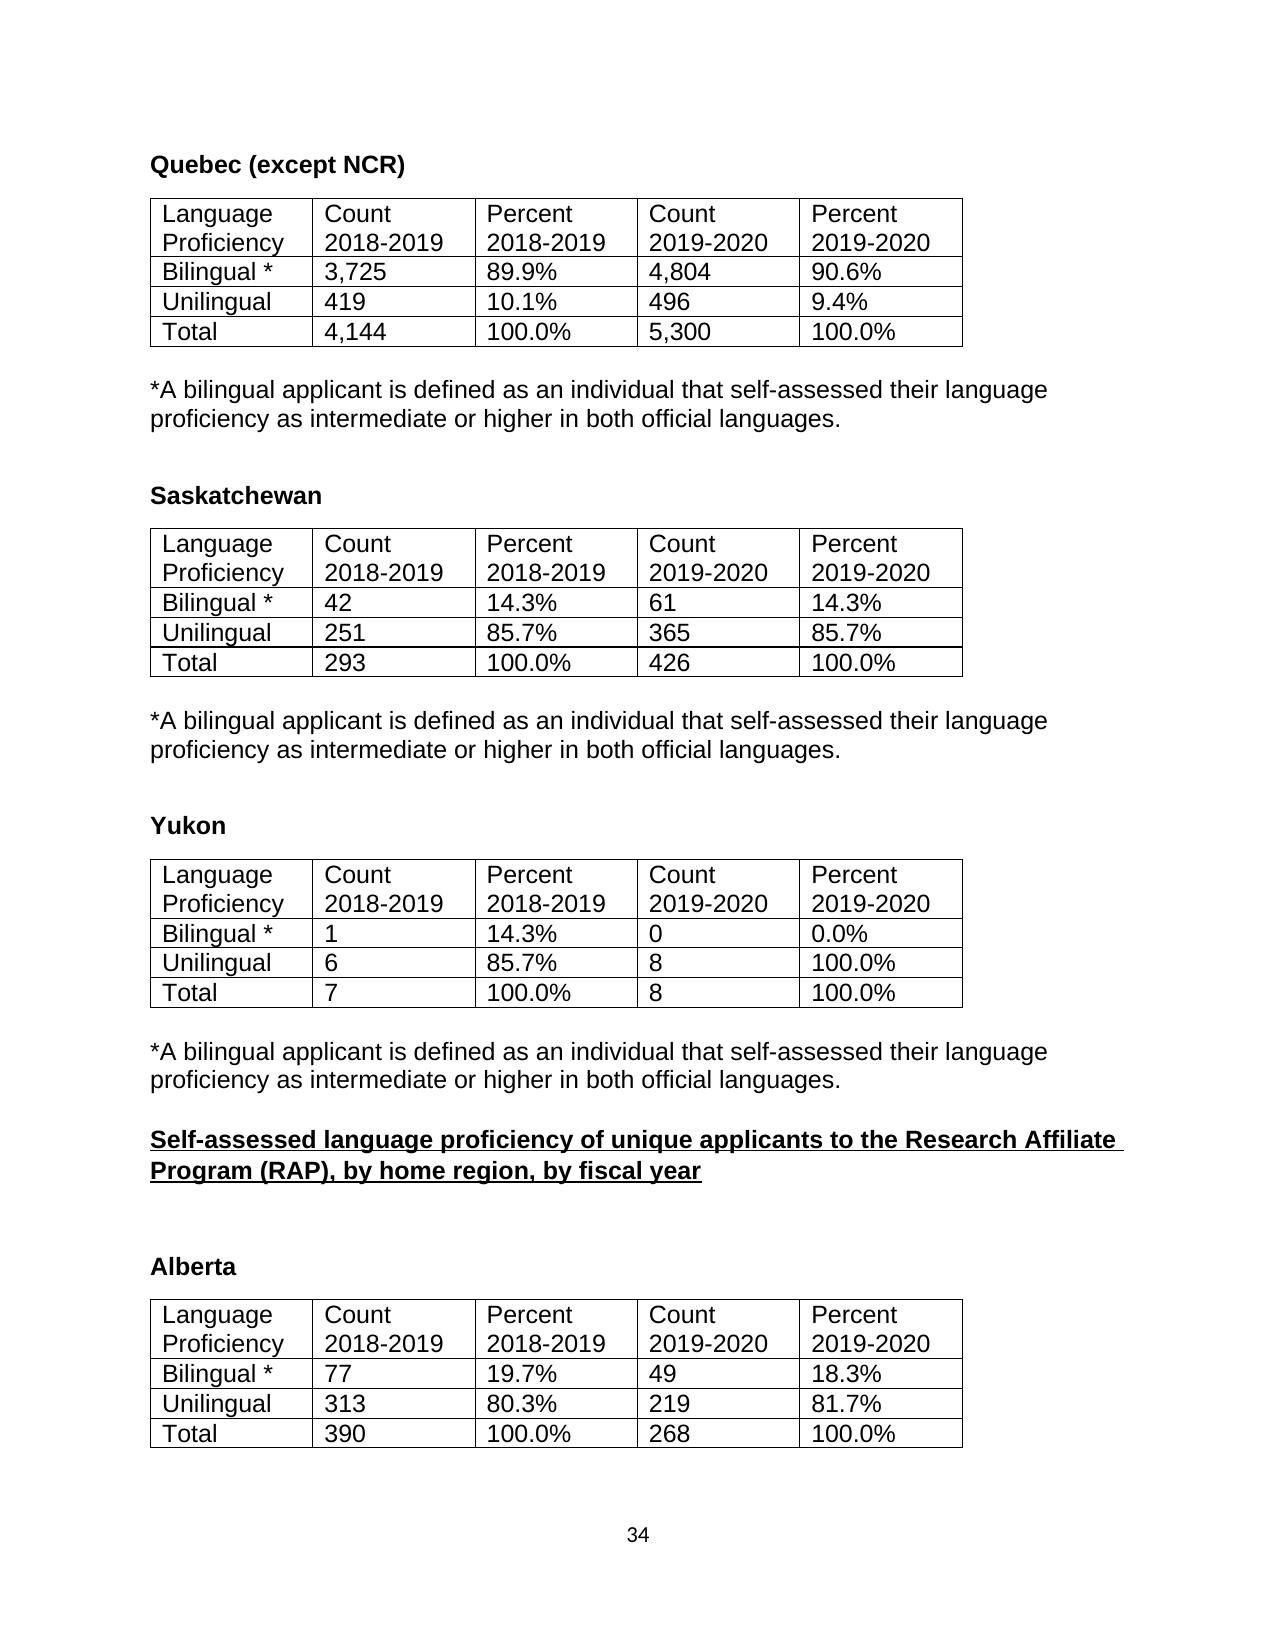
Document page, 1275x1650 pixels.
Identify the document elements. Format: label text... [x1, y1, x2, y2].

table_cell 49 [638, 1359, 799, 1388]
table_header Count 2019-2020 [638, 529, 799, 587]
table_cell 10.1% [476, 287, 637, 316]
table_cell 0 [638, 919, 799, 947]
table_cell 6 [313, 948, 475, 977]
table_cell 390 [313, 1419, 475, 1447]
table_cell 100.0% [476, 1419, 637, 1447]
table_header Language Proficiency [151, 860, 312, 917]
table_cell 3,725 [313, 257, 475, 286]
table_cell Total [151, 1419, 312, 1447]
table_header Percent 2018-2019 [476, 860, 637, 917]
table_cell 7 [313, 978, 475, 1007]
table_cell 61 [638, 588, 799, 617]
table_cell 268 [638, 1419, 799, 1447]
table_header Percent 2018-2019 [476, 199, 637, 256]
table_cell Total [151, 317, 312, 346]
table_cell 5,300 [638, 317, 799, 346]
table_header Language Proficiency [151, 199, 312, 256]
table_cell 219 [638, 1389, 799, 1417]
table_cell 100.0% [476, 648, 637, 676]
table_cell 100.0% [800, 648, 962, 676]
table_header Count 2019-2020 [638, 1300, 799, 1358]
table_cell 365 [638, 618, 799, 646]
table_cell 14.3% [476, 588, 637, 617]
text Alberta [150, 1252, 1125, 1280]
table_cell 14.3% [476, 919, 637, 947]
table_cell 85.7% [476, 948, 637, 977]
table_cell 9.4% [800, 287, 962, 316]
table_cell 100.0% [800, 948, 962, 977]
table_cell 419 [313, 287, 475, 316]
table_header Count 2018-2019 [313, 529, 475, 587]
table_cell 90.6% [800, 257, 962, 286]
table_cell Total [151, 648, 312, 676]
table_cell 496 [638, 287, 799, 316]
table_cell 293 [313, 648, 475, 676]
table_header Percent 2019-2020 [800, 1300, 962, 1358]
table_cell 77 [313, 1359, 475, 1388]
table_header Language Proficiency [151, 529, 312, 587]
table_cell 89.9% [476, 257, 637, 286]
table_header Count 2019-2020 [638, 860, 799, 917]
table_cell 100.0% [476, 317, 637, 346]
table_cell 42 [313, 588, 475, 617]
table_header Percent 2018-2019 [476, 1300, 637, 1358]
table_cell 85.7% [476, 618, 637, 646]
text Yukon [150, 811, 1125, 840]
table_cell 100.0% [800, 978, 962, 1007]
table_header Count 2019-2020 [638, 199, 799, 256]
table_header Count 2018-2019 [313, 1300, 475, 1358]
table_cell 251 [313, 618, 475, 646]
table_cell Unilingual [151, 948, 312, 977]
table_cell 100.0% [800, 317, 962, 346]
table_cell 4,144 [313, 317, 475, 346]
table_cell 4,804 [638, 257, 799, 286]
table_header Count 2018-2019 [313, 199, 475, 256]
table_cell 80.3% [476, 1389, 637, 1417]
table_header Language Proficiency [151, 1300, 312, 1358]
table_cell 81.7% [800, 1389, 962, 1417]
table_header Count 2018-2019 [313, 860, 475, 917]
table_cell 313 [313, 1389, 475, 1417]
text Saskatchewan [150, 481, 1125, 509]
text Self-assessed language proficiency of unique applicants to the Research Affiliate Program (RAP), by home region, by fiscal year [150, 1094, 1125, 1185]
table_cell 18.3% [800, 1359, 962, 1388]
text Quebec (except NCR) [150, 150, 1125, 179]
table_header Percent 2019-2020 [800, 529, 962, 587]
table_cell 19.7% [476, 1359, 637, 1388]
table_cell Bilingual * [151, 1359, 312, 1388]
table_cell 14.3% [800, 588, 962, 617]
table_cell Unilingual [151, 618, 312, 646]
table_cell Unilingual [151, 287, 312, 316]
table_cell 0.0% [800, 919, 962, 947]
table_cell Bilingual * [151, 919, 312, 947]
table_cell 8 [638, 978, 799, 1007]
table_cell 426 [638, 648, 799, 676]
table_cell 1 [313, 919, 475, 947]
table_cell 100.0% [800, 1419, 962, 1447]
table_cell 85.7% [800, 618, 962, 646]
table_cell Unilingual [151, 1389, 312, 1417]
table_cell Bilingual * [151, 257, 312, 286]
table_header Percent 2019-2020 [800, 860, 962, 917]
table_cell Total [151, 978, 312, 1007]
table_cell 100.0% [476, 978, 637, 1007]
table_cell 8 [638, 948, 799, 977]
table_header Percent 2019-2020 [800, 199, 962, 256]
table_header Percent 2018-2019 [476, 529, 637, 587]
table_cell Bilingual * [151, 588, 312, 617]
